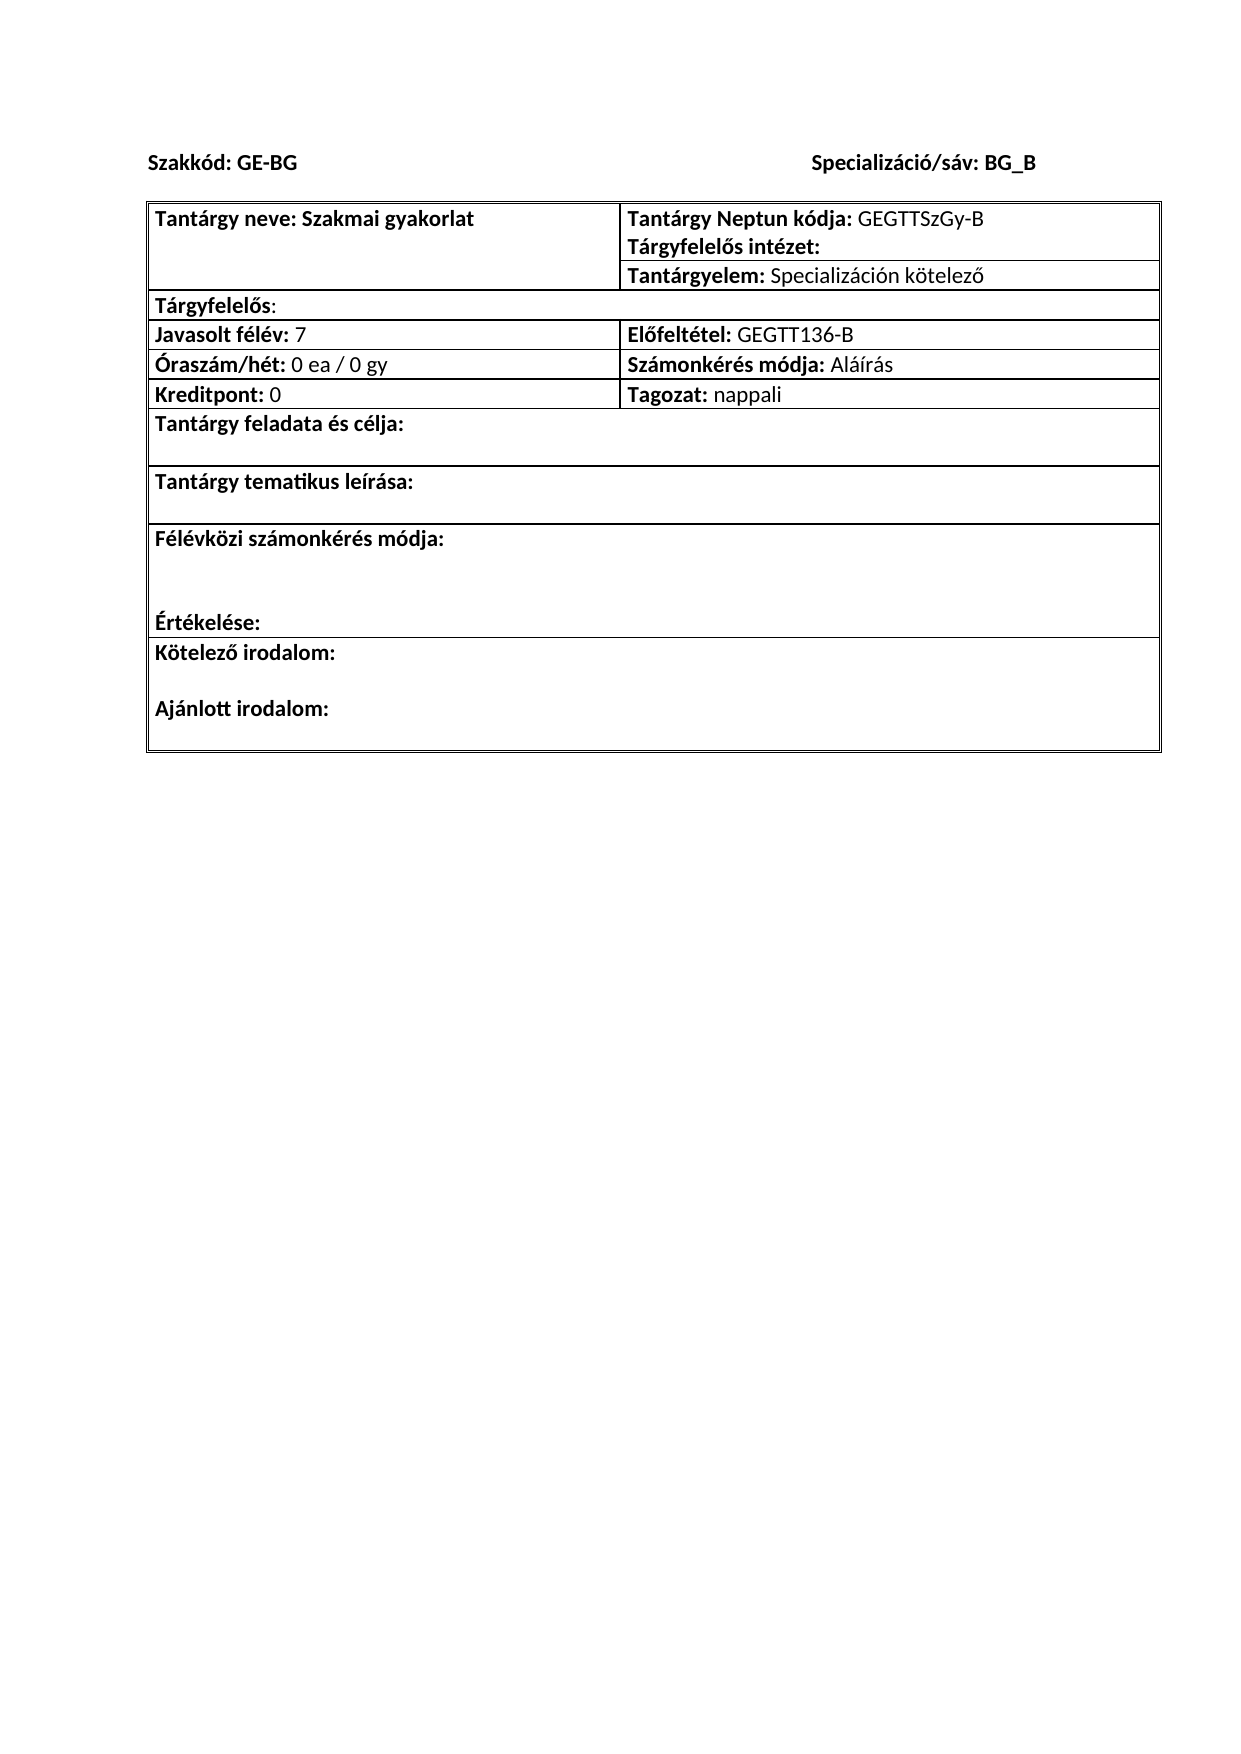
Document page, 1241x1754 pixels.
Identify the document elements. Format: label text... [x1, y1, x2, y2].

table_cell Tantárgy tematikus leírása: [149, 467, 1159, 523]
table_cell Kötelező irodalom: Ajánlott irodalom: [149, 638, 1159, 750]
table_cell Tagozat: nappali [621, 380, 1159, 408]
table_cell Óraszám/hét: 0 ea / 0 gy [149, 350, 619, 378]
text Szakkód: GE-BG Specializáció/sáv: BG_B [148, 148, 1093, 176]
table_cell Tantárgy feladata és célja: [149, 409, 1159, 465]
table_cell Számonkérés módja: Aláírás [621, 350, 1159, 378]
table_cell Javasolt félév: 7 [149, 321, 619, 348]
table_cell Tárgyfelelős: [149, 291, 1159, 319]
table_cell Tantárgyelem: Specializáción kötelező [621, 261, 1159, 289]
table_cell Kreditpont: 0 [149, 380, 619, 408]
table_header Tantárgy Neptun kódja: GEGTTSzGy-B Tárgyfelelős intézet: [621, 204, 1159, 260]
table_header Tantárgy neve: Szakmai gyakorlat [149, 204, 619, 289]
table_cell Előfeltétel: GEGTT136-B [621, 321, 1159, 348]
table_cell Félévközi számonkérés módja: Értékelése: [149, 525, 1159, 637]
